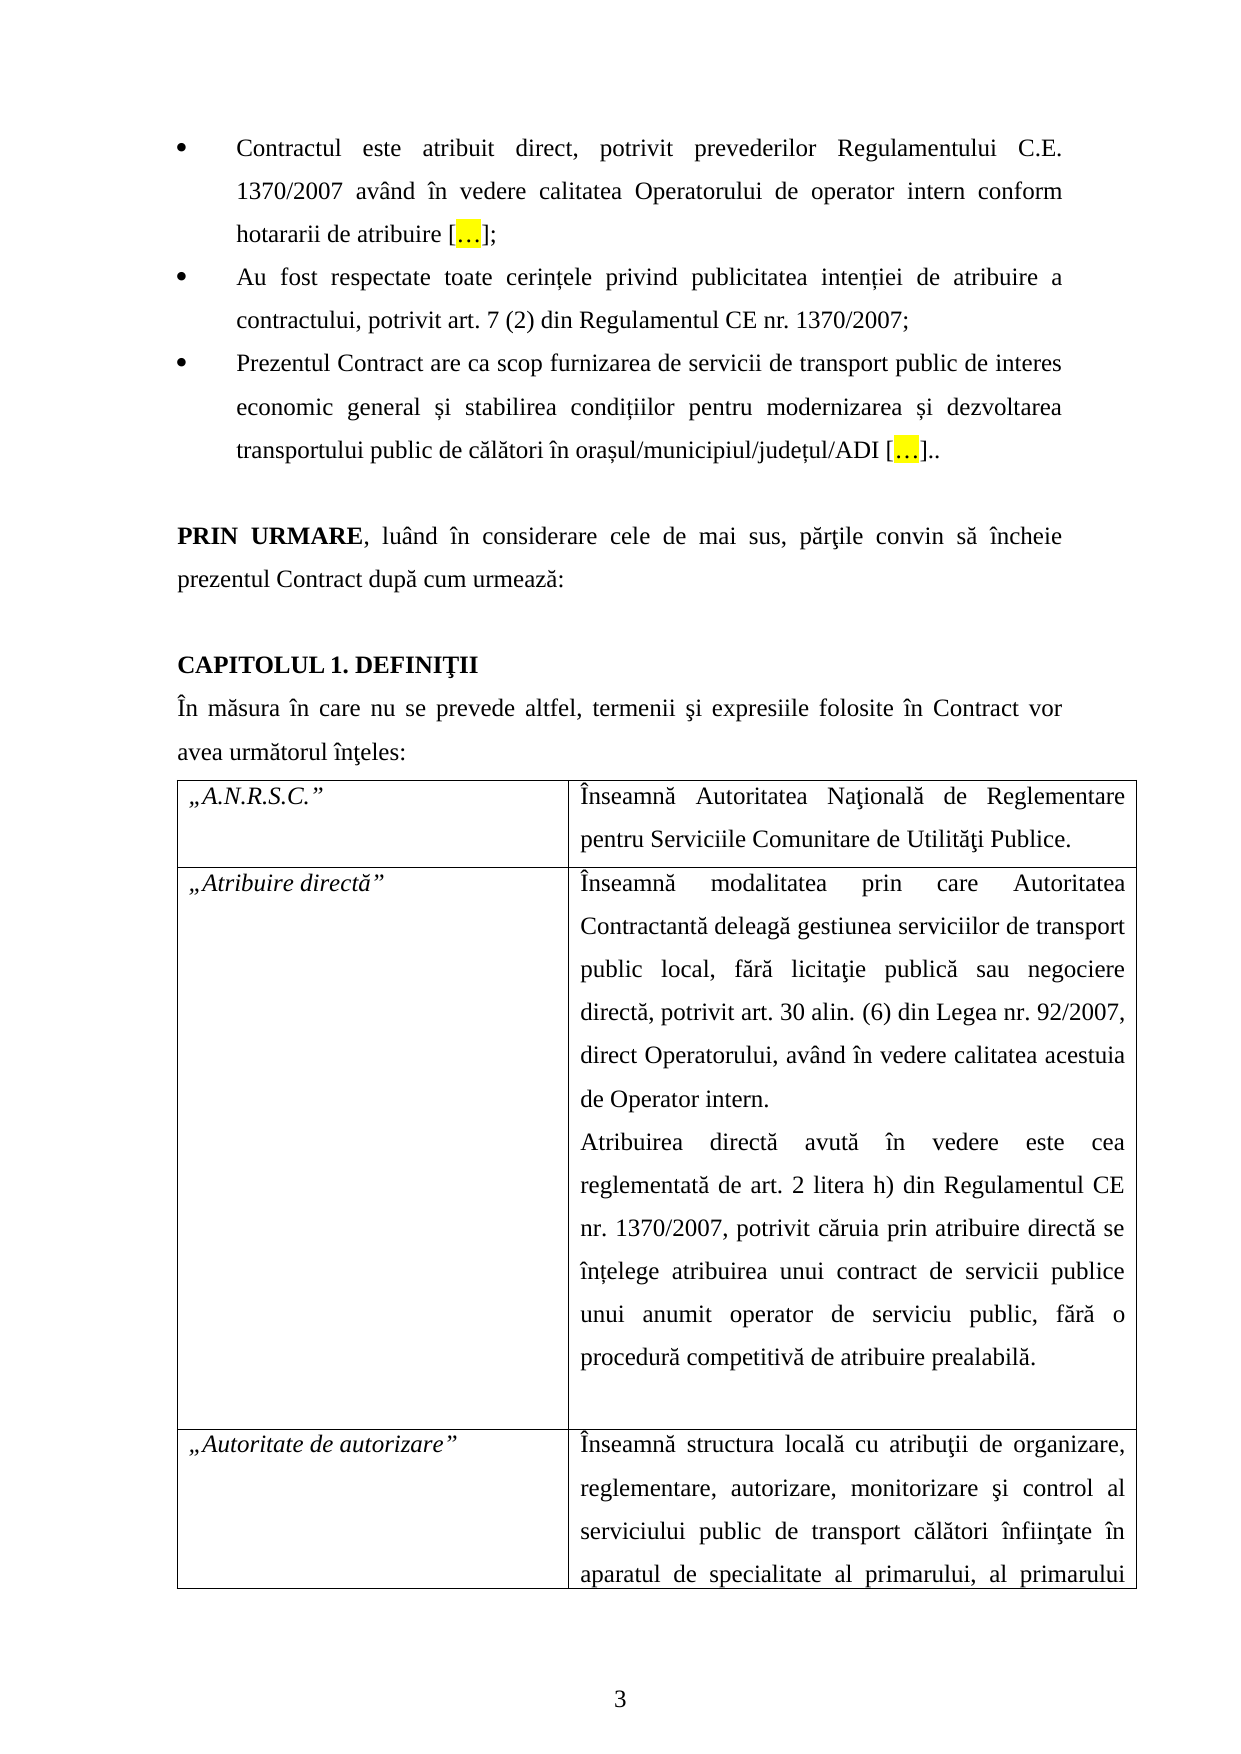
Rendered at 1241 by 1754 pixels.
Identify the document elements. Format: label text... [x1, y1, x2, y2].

list Au fost respectate toate cerințele privind publicitatea intenției de atribuire a contractului, potrivit art. 7 (2) din Regulamentul CE nr. 1370/2007; [177, 262, 1063, 334]
list Contractul este atribuit direct, potrivit prevederilor Regulamentului C.E. 1370/2007 având în vedere calitatea Operatorului de operator intern conform hotararii de atribuire […]; [177, 133, 1063, 248]
list Prezentul Contract are ca scop furnizarea de servicii de transport public de interes economic general și stabilirea condițiilor pentru modernizarea și dezvoltarea transportului public de călători în orașul/municipiul/județul/ADI […].. [177, 348, 1063, 463]
table_header Înseamnă Autoritatea Naţională de Reglementare pentru Serviciile Comunitare de Utilităţi Publice. [569, 781, 1136, 867]
table_header „A.N.R.S.C.” [178, 781, 568, 867]
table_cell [569, 1430, 1136, 1588]
text CAPITOLUL 1. DEFINIŢII [177, 650, 1063, 679]
table_cell „Atribuire directă” [178, 868, 568, 1428]
text PRIN URMARE, luând în considerare cele de mai sus, părţile convin să încheie prezentul Contract după cum urmează: [177, 521, 1063, 593]
text În măsura în care nu se prevede altfel, termenii şi expresiile folosite în Contract vor avea următorul înţeles: [177, 693, 1063, 765]
table_cell Înseamnă modalitatea prin care Autoritatea Contractantă deleagă gestiunea serviciilor de transport public local, fără licitaţie publică sau negociere directă, potrivit art. 30 alin. (6) din Legea nr. 92/2007, direct Operatorului, având în vedere calitatea acestuia de Operator intern. Atribuirea directă avută în vedere este cea reglementată de art. 2 litera h) din Regulamentul CE nr. 1370/2007, potrivit căruia prin atribuire directă se înțelege atribuirea unui contract de servicii publice unui anumit operator de serviciu public, fără o procedură competitivă de atribuire prealabilă. [569, 868, 1136, 1428]
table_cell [178, 1430, 568, 1588]
